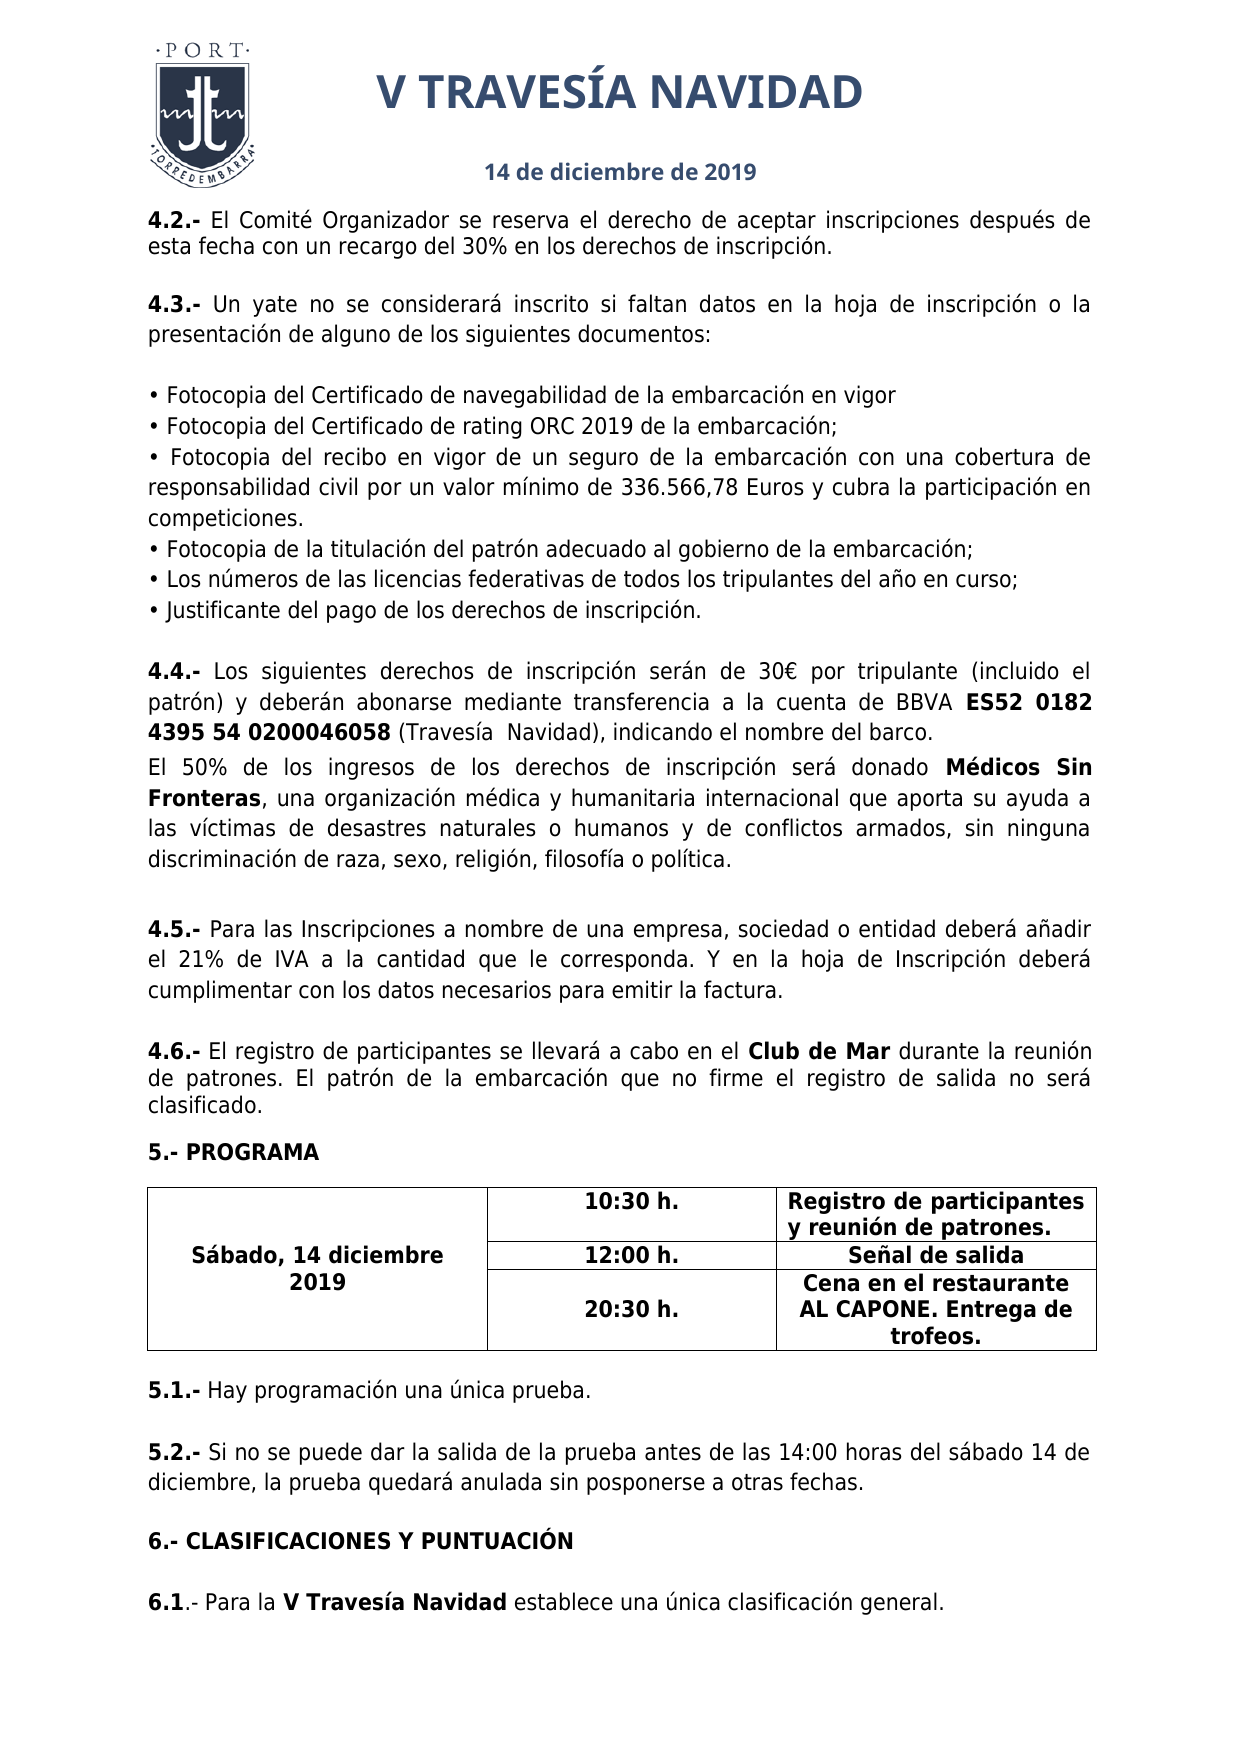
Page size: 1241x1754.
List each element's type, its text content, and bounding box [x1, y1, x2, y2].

table_header Sábado, 14 diciembre 2019 [148, 1188, 487, 1350]
text • Fotocopia del Certificado de navegabilidad de la embarcación en vigor [148, 383, 1093, 409]
text • Justificante del pago de los derechos de inscripción. [148, 597, 1093, 624]
text 5.1.- Hay programación una única prueba. [148, 1378, 1093, 1404]
text 5.- PROGRAMA [148, 1139, 1093, 1166]
text • Los números de las licencias federativas de todos los tripulantes del año en curso; [148, 566, 1093, 593]
text El 50% de los ingresos de los derechos de inscripción será donado Médicos Sin Fronteras, una organización médica y humanitaria internacional que aporta su ayuda a las víctimas de desastres naturales o humanos y de conflictos armados, sin ninguna discriminación de raza, sexo, religión, filosofía o política. [148, 754, 1093, 873]
text 4.2.- El Comité Organizador se reserva el derecho de aceptar inscripciones después de esta fecha con un recargo del 30% en los derechos de inscripción. [148, 207, 1093, 260]
text 4.5.- Para las Inscripciones a nombre de una empresa, sociedad o entidad deberá añadir el 21% de IVA a la cantidad que le corresponda. Y en la hoja de Inscripción deberá cumplimentar con los datos necesarios para emitir la factura. [148, 916, 1093, 1004]
text • Fotocopia del Certificado de rating ORC 2019 de la embarcación; [148, 413, 1093, 440]
table_cell Señal de salida [777, 1242, 1096, 1269]
table_cell 20:30 h. [488, 1270, 776, 1350]
table_cell Cena en el restaurante AL CAPONE. Entrega de trofeos. [777, 1270, 1096, 1350]
text 4.6.- El registro de participantes se llevará a cabo en el Club de Mar durante la reunión de patrones. El patrón de la embarcación que no firme el registro de salida no será clasificado. [148, 1038, 1093, 1118]
picture [150, 42, 255, 188]
text 6.- CLASIFICACIONES Y PUNTUACIÓN [148, 1528, 1093, 1554]
table_header 10:30 h. [488, 1188, 776, 1241]
text • Fotocopia de la titulación del patrón adecuado al gobierno de la embarcación; [148, 536, 1093, 562]
text 5.2.- Si no se puede dar la salida de la prueba antes de las 14:00 horas del sábado 14 de diciembre, la prueba quedará anulada sin posponerse a otras fechas. [148, 1439, 1093, 1496]
text 4.4.- Los siguientes derechos de inscripción serán de 30€ por tripulante (incluido el patrón) y deberán abonarse mediante transferencia a la cuenta de BBVA ES52 0182 4395 54 0200046058 (Travesía Navidad), indicando el nombre del barco. [148, 658, 1093, 746]
table_cell 12:00 h. [488, 1242, 776, 1269]
text • Fotocopia del recibo en vigor de un seguro de la embarcación con una cobertura de responsabilidad civil por un valor mínimo de 336.566,78 Euros y cubra la participación en competiciones. [148, 444, 1093, 532]
text 4.3.- Un yate no se considerará inscrito si faltan datos en la hoja de inscripción o la presentación de alguno de los siguientes documentos: [148, 291, 1093, 348]
text 6.1.- Para la V Travesía Navidad establece una única clasificación general. [148, 1589, 1093, 1616]
table_header Registro de participantes y reunión de patrones. [777, 1188, 1096, 1241]
